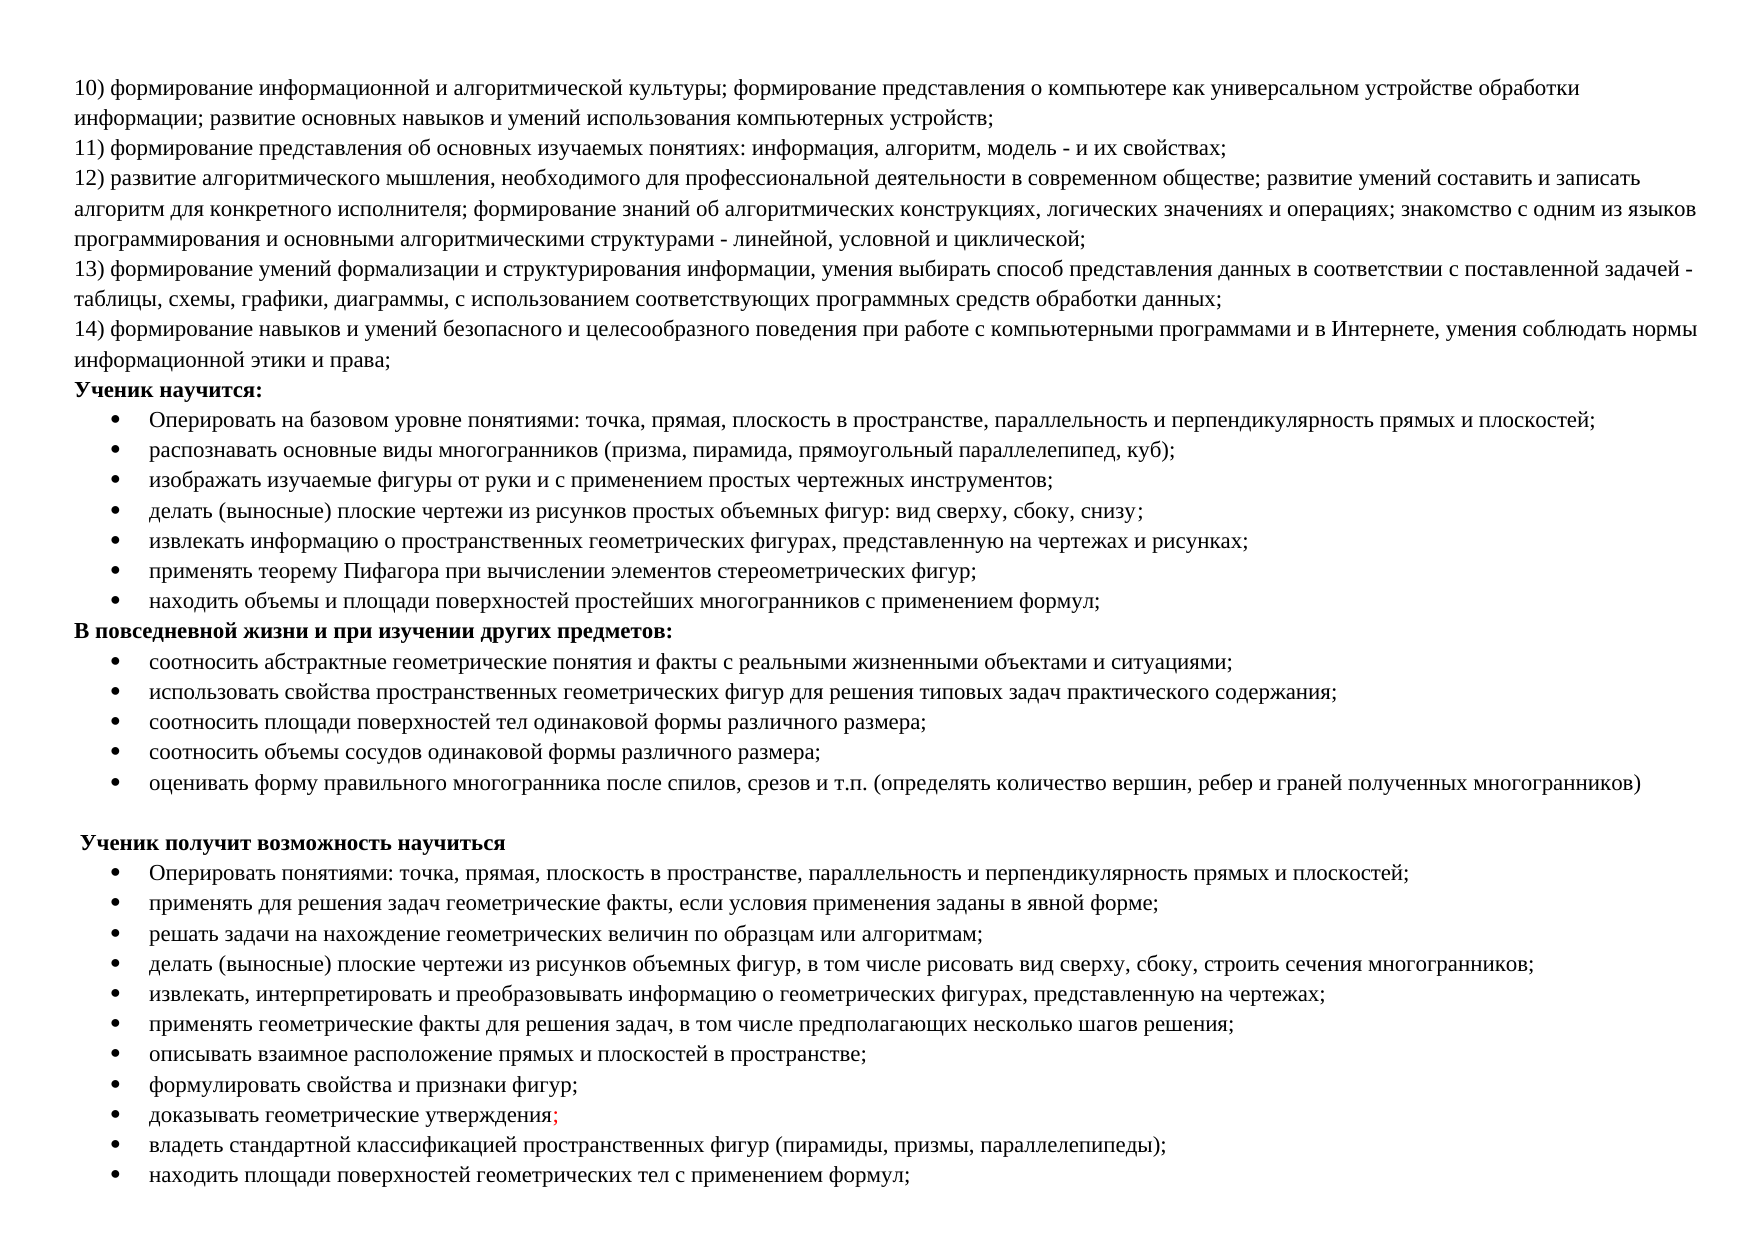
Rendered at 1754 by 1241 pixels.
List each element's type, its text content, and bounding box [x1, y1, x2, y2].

list делать (выносные) плоские чертежи из рисунков объемных фигур, в том числе рисовать вид сверху, сбоку, строить сечения многогранников; [111, 950, 1713, 976]
list делать (выносные) плоские чертежи из рисунков простых объемных фигур: вид сверху, сбоку, снизу; [111, 497, 1713, 523]
list находить объемы и площади поверхностей простейших многогранников с применением формул; [111, 587, 1713, 614]
list находить площади поверхностей геометрических тел с применением формул; [111, 1161, 1713, 1188]
text 13) формирование умений формализации и структурирования информации, умения выбирать способ представления данных в соответствии с поставленной задачей - таблицы, схемы, графики, диаграммы, с использованием соответствующих программных средств обработки данных; [74, 255, 1713, 312]
list изображать изучаемые фигуры от руки и с применением простых чертежных инструментов; [111, 467, 1713, 493]
list доказывать геометрические утверждения; [111, 1101, 1713, 1127]
list формулировать свойства и признаки фигур; [111, 1071, 1713, 1097]
text Ученик получит возможность научиться [74, 829, 1713, 855]
list оценивать форму правильного многогранника после спилов, срезов и т.п. (определять количество вершин, ребер и граней полученных многогранников) [111, 769, 1713, 795]
list соотносить площади поверхностей тел одинаковой формы различного размера; [111, 708, 1713, 734]
list применять для решения задач геометрические факты, если условия применения заданы в явной форме; [111, 889, 1713, 916]
list владеть стандартной классификацией пространственных фигур (пирамиды, призмы, параллелепипеды); [111, 1131, 1713, 1157]
text 12) развитие алгоритмического мышления, необходимого для профессиональной деятельности в современном обществе; развитие умений составить и записать алгоритм для конкретного исполнителя; формирование знаний об алгоритмических конструкциях, логических значениях и операциях; знакомство с одним из языков программирования и основными алгоритмическими структурами - линейной, условной и циклической; [74, 164, 1713, 251]
list извлекать, интерпретировать и преобразовывать информацию о геометрических фигурах, представленную на чертежах; [111, 980, 1713, 1006]
list применять теорему Пифагора при вычислении элементов стереометрических фигур; [111, 557, 1713, 583]
text 14) формирование навыков и умений безопасного и целесообразного поведения при работе с компьютерными программами и в Интернете, умения соблюдать нормы информационной этики и права; [74, 316, 1713, 372]
text 11) формирование представления об основных изучаемых понятиях: информация, алгоритм, модель - и их свойствах; [74, 134, 1713, 161]
list распознавать основные виды многогранников (призма, пирамида, прямоугольный параллелепипед, куб); [111, 436, 1713, 463]
list извлекать информацию о пространственных геометрических фигурах, представленную на чертежах и рисунках; [111, 527, 1713, 553]
list соотносить объемы сосудов одинаковой формы различного размера; [111, 738, 1713, 765]
list Оперировать понятиями: точка, прямая, плоскость в пространстве, параллельность и перпендикулярность прямых и плоскостей; [111, 859, 1713, 886]
text Ученик научится: [74, 376, 1713, 402]
list применять геометрические факты для решения задач, в том числе предполагающих несколько шагов решения; [111, 1010, 1713, 1037]
list Оперировать на базовом уровне понятиями: точка, прямая, плоскость в пространстве, параллельность и перпендикулярность прямых и плоскостей; [111, 406, 1713, 432]
list соотносить абстрактные геометрические понятия и факты с реальными жизненными объектами и ситуациями; [111, 648, 1713, 674]
list В повседневной жизни и при изучении других предметов: [74, 618, 1713, 644]
text 10) формирование информационной и алгоритмической культуры; формирование представления о компьютере как универсальном устройстве обработки информации; развитие основных навыков и умений использования компьютерных устройств; [74, 74, 1713, 130]
list использовать свойства пространственных геометрических фигур для решения типовых задач практического содержания; [111, 678, 1713, 704]
list описывать взаимное расположение прямых и плоскостей в пространстве; [111, 1041, 1713, 1067]
list решать задачи на нахождение геометрических величин по образцам или алгоритмам; [111, 920, 1713, 946]
